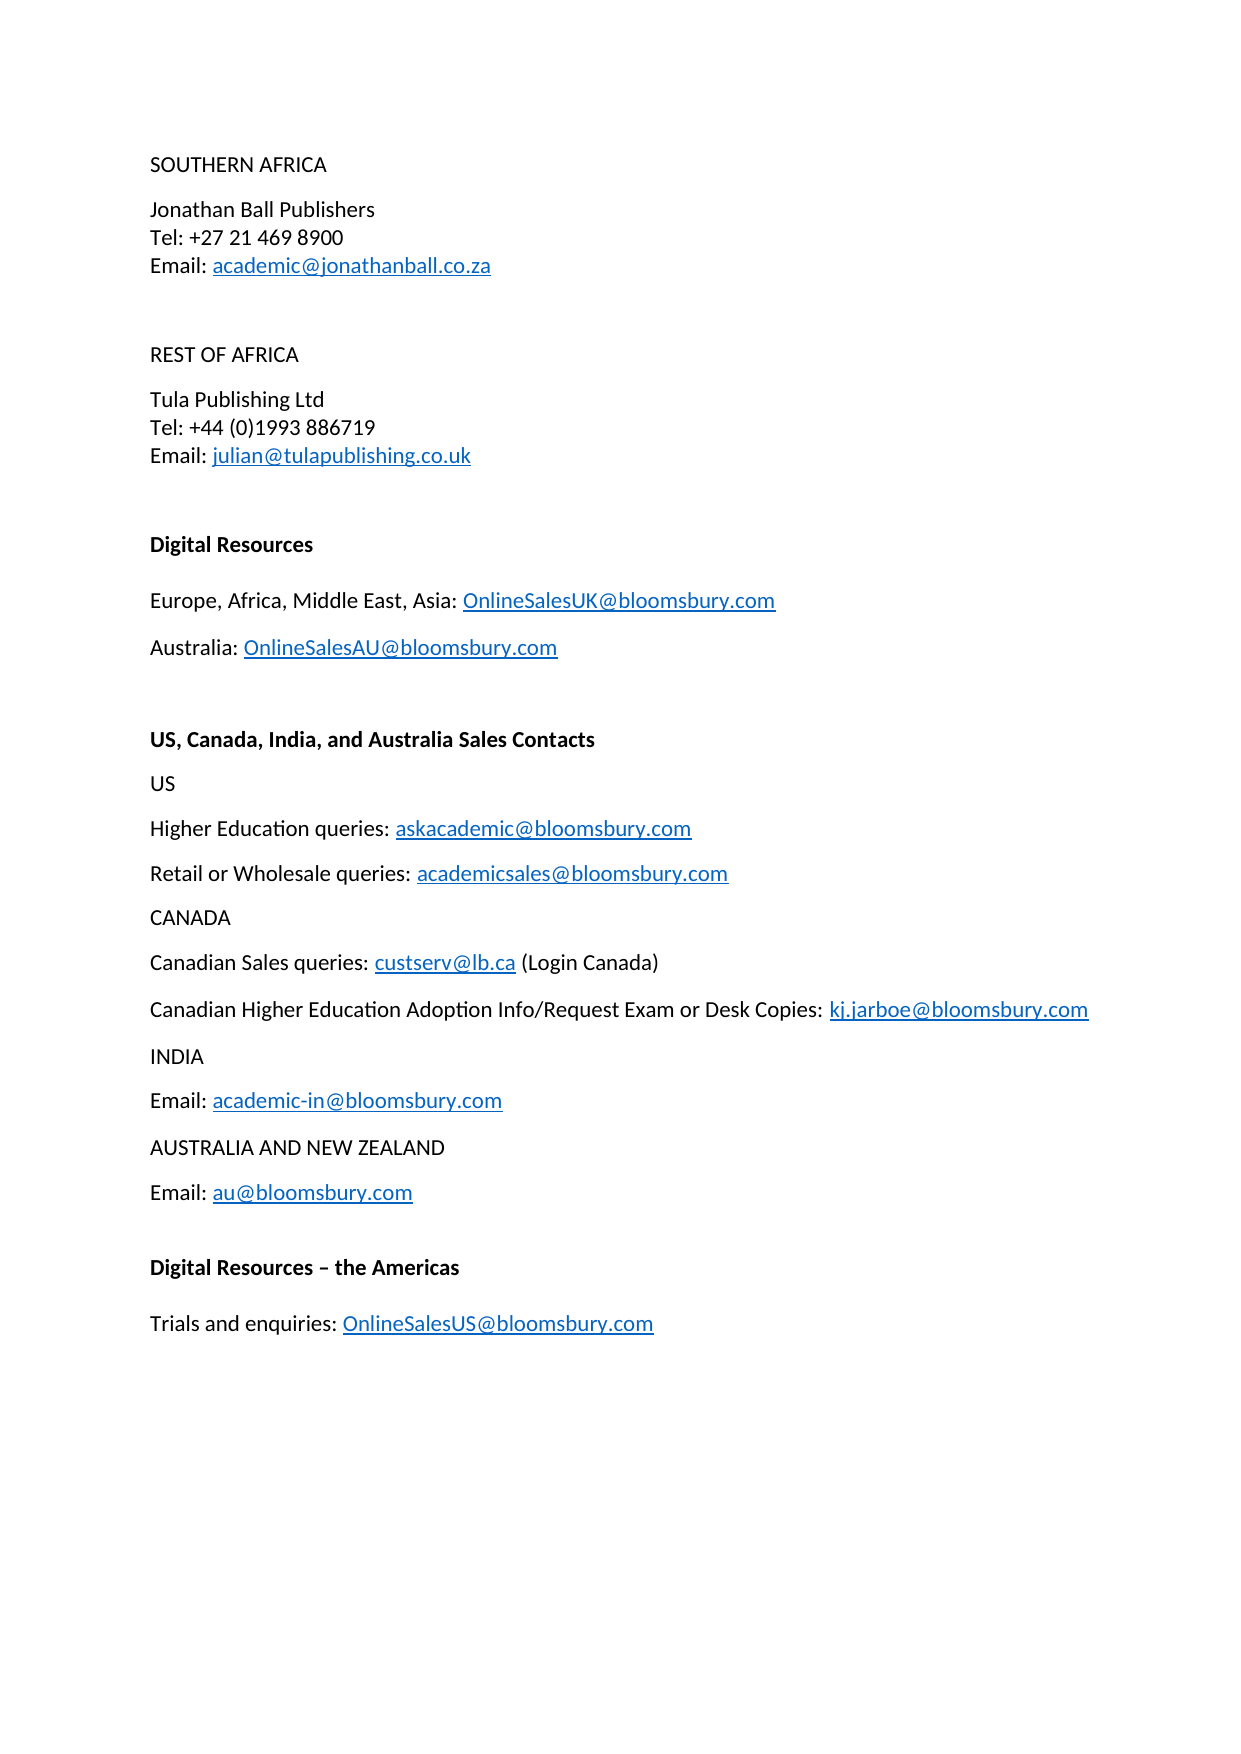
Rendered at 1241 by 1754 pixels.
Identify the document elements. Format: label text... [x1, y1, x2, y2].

text SOUTHERN AFRICA [150, 150, 1090, 178]
text Australia: OnlineSalesAU@bloomsbury.com [150, 633, 1090, 661]
text Europe, Africa, Middle East, Asia: OnlineSalesUK@bloomsbury.com [150, 586, 1090, 614]
text CANADA [150, 903, 1090, 931]
text Canadian Sales queries: custserv@lb.ca (Login Canada) [150, 948, 1090, 976]
text REST OF AFRICA [150, 340, 1090, 368]
text Email: academic-in@bloomsbury.com [150, 1087, 1090, 1114]
text AUSTRALIA AND NEW ZEALAND [150, 1133, 1090, 1161]
text INDIA [150, 1042, 1090, 1070]
text Trials and enquiries: OnlineSalesUS@bloomsbury.com [150, 1309, 1090, 1337]
text Digital Resources [150, 530, 1090, 558]
text Canadian Higher Education Adoption Info/Request Exam or Desk Copies: kj.jarboe@bloomsbury.com [150, 995, 1090, 1023]
text Tula Publishing Ltd Tel: +44 (0)1993 886719 Email: julian@tulapublishing.co.uk [150, 385, 1090, 469]
text Retail or Wholesale queries: academicsales@bloomsbury.com [150, 859, 1090, 887]
text US, Canada, India, and Australia Sales Contacts [150, 725, 1090, 753]
text Higher Education queries: askacademic@bloomsbury.com [150, 814, 1090, 842]
text US [150, 769, 1090, 797]
text Email: au@bloomsbury.com [150, 1178, 1090, 1206]
text Digital Resources – the Americas [150, 1225, 1090, 1281]
text Jonathan Ball Publishers Tel: +27 21 469 8900 Email: academic@jonathanball.co.za [150, 195, 1090, 279]
